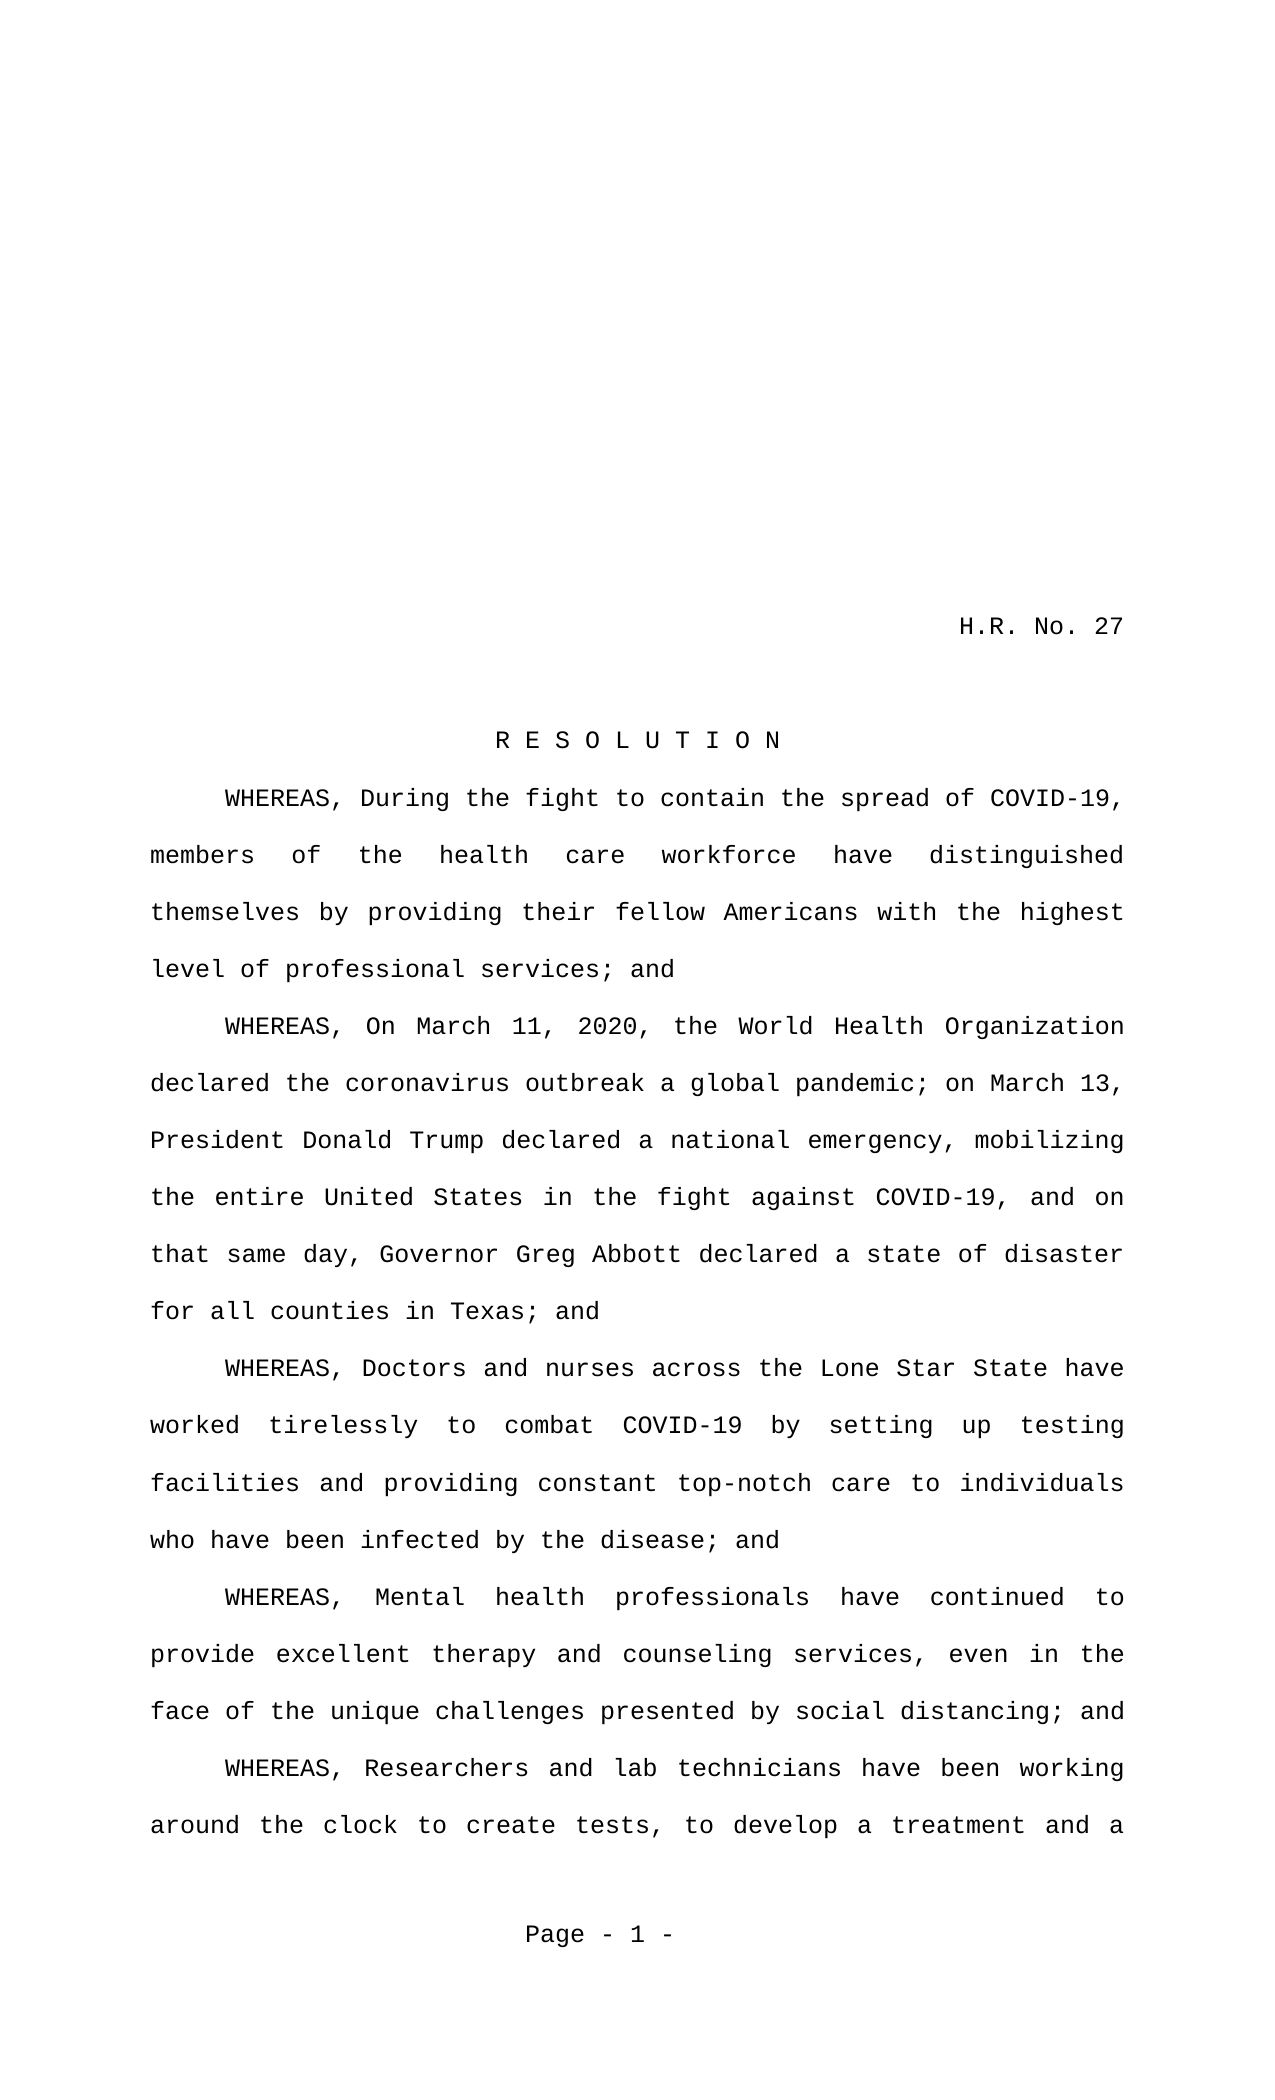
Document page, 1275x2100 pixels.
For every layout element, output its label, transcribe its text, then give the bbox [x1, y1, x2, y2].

text WHEREAS, During the fight to contain the spread of COVID-19, members of the health care workforce have distinguished themselves by providing their fellow Americans with the highest level of professional services; and [150, 785, 1125, 985]
text R E S O L U T I O N [150, 728, 1125, 756]
text H.R. No. 27 [150, 614, 1125, 642]
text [150, 1755, 1125, 1841]
text WHEREAS, On March 11, 2020, the World Health Organization declared the coronavirus outbreak a global pandemic; on March 13, President Donald Trump declared a national emergency, mobilizing the entire United States in the fight against COVID-19, and on that same day, Governor Greg Abbott declared a state of disaster for all counties in Texas; and [150, 1013, 1125, 1327]
text WHEREAS, Mental health professionals have continued to provide excellent therapy and counseling services, even in the face of the unique challenges presented by social distancing; and [150, 1584, 1125, 1727]
text WHEREAS, Doctors and nurses across the Lone Star State have worked tirelessly to combat COVID-19 by setting up testing facilities and providing constant top-notch care to individuals who have been infected by the disease; and [150, 1356, 1125, 1556]
